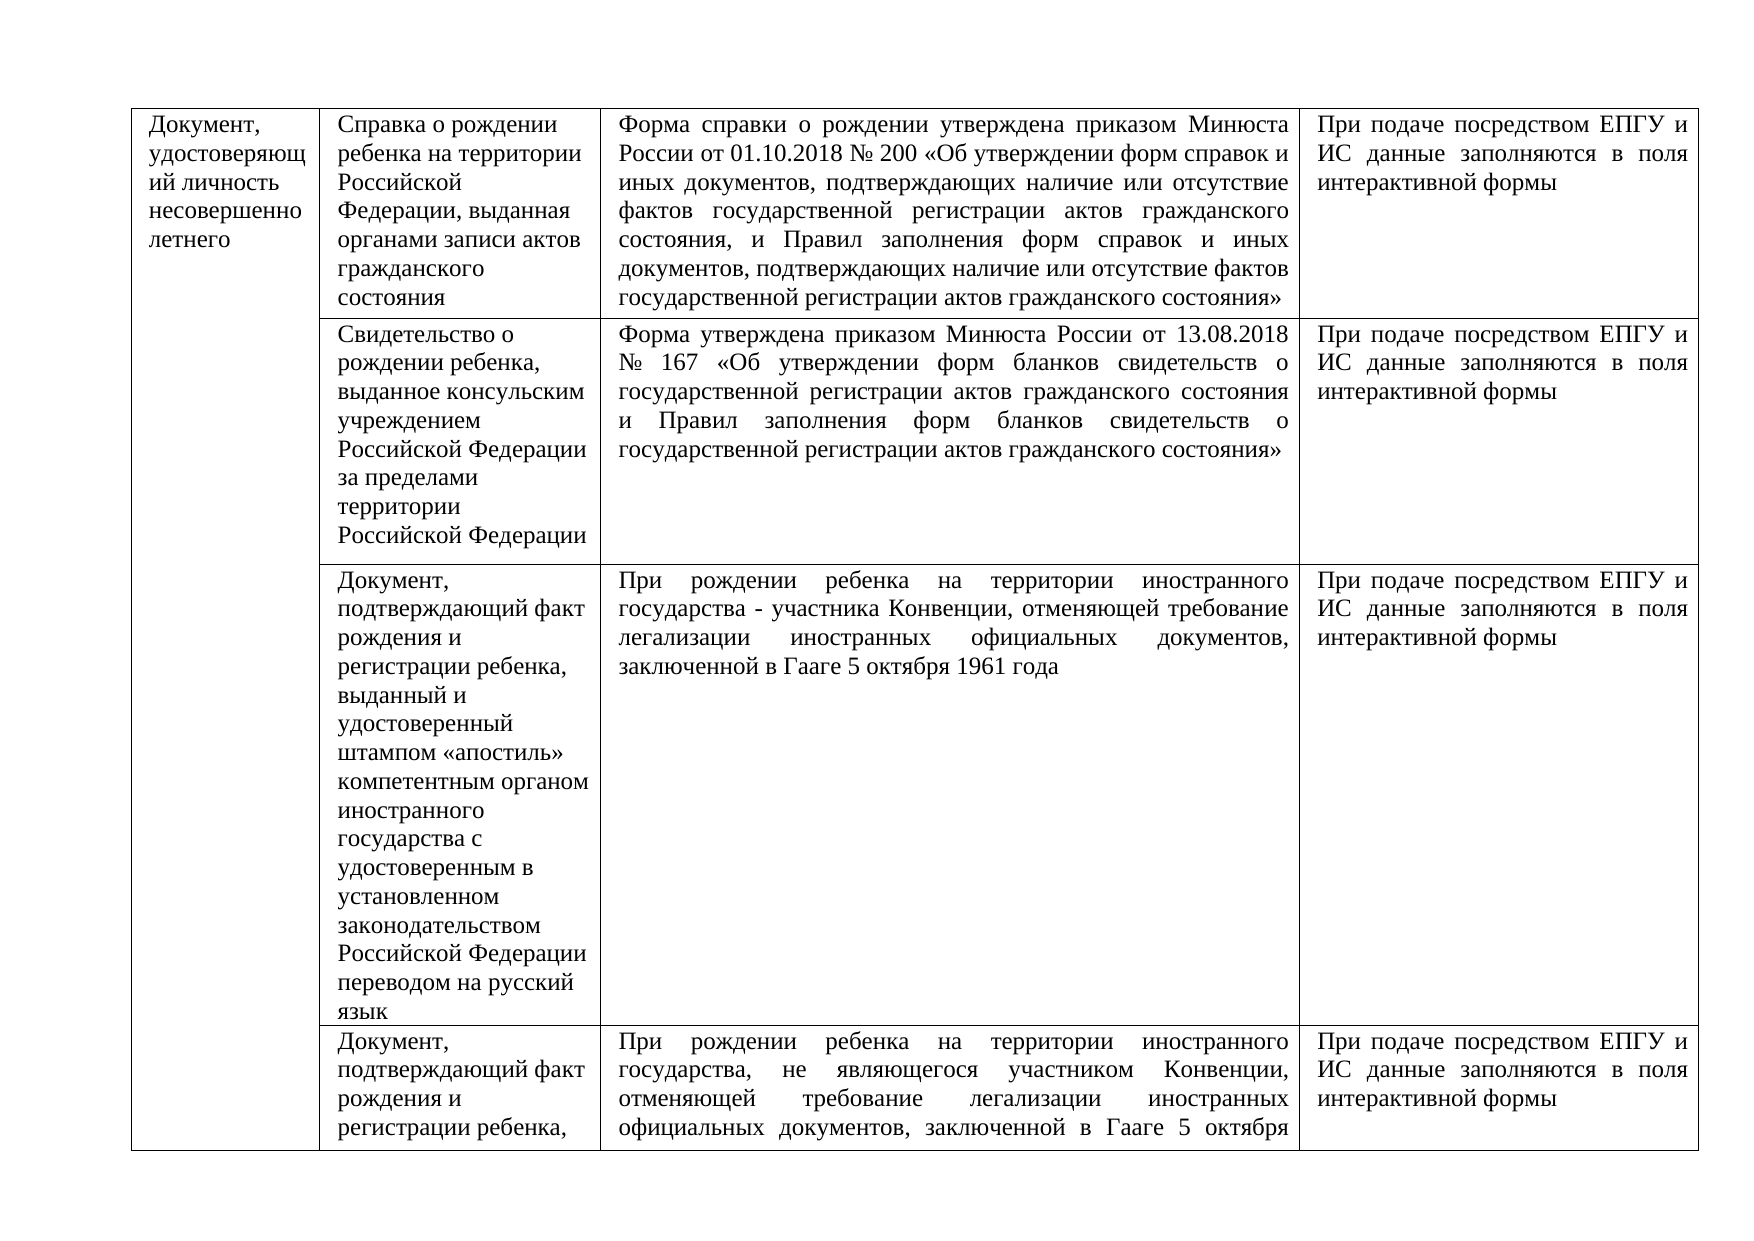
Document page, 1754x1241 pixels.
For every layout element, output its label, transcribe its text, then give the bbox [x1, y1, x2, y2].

table_cell Форма утверждена приказом Минюста России от 13.08.2018 № 167 «Об утверждении форм бланков свидетельств о государственной регистрации актов гражданского состояния и Правил заполнения форм бланков свидетельств о государственной регистрации актов гражданского состояния» [601, 319, 1299, 564]
table_cell При рождении ребенка на территории иностранного государства - участника Конвенции, отменяющей требование легализации иностранных официальных документов, заключенной в Гааге 5 октября 1961 года [601, 565, 1299, 1025]
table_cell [1300, 109, 1698, 318]
table_cell При подаче посредством ЕПГУ и ИС данные заполняются в поля интерактивной формы [1300, 319, 1698, 564]
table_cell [601, 1026, 1299, 1150]
table_cell При подаче посредством ЕПГУ и ИС данные заполняются в поля интерактивной формы [1300, 565, 1698, 1025]
table_cell Форма справки о рождении утверждена приказом Минюста России от 01.10.2018 № 200 «Об утверждении форм справок и иных документов, подтверждающих наличие или отсутствие фактов государственной регистрации актов гражданского состояния, и Правил заполнения форм справок и иных документов, подтверждающих наличие или отсутствие фактов государственной регистрации актов гражданского состояния» [601, 109, 1299, 318]
table_cell Справка о рождении ребенка на территории Российской Федерации, выданная органами записи актов гражданского состояния [320, 109, 600, 318]
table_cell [320, 1026, 600, 1150]
table_cell Свидетельство о рождении ребенка, выданное консульским учреждением Российской Федерации за пределами территории Российской Федерации [320, 319, 600, 564]
table_cell Документ, подтверждающий факт рождения и регистрации ребенка, выданный и удостоверенный штампом «апостиль» компетентным органом иностранного государства с удостоверенным в установленном законодательством Российской Федерации переводом на русский язык [320, 565, 600, 1025]
table_cell Документ, удостоверяющий личность несовершеннолетнего [132, 109, 319, 1150]
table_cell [1300, 1026, 1698, 1150]
